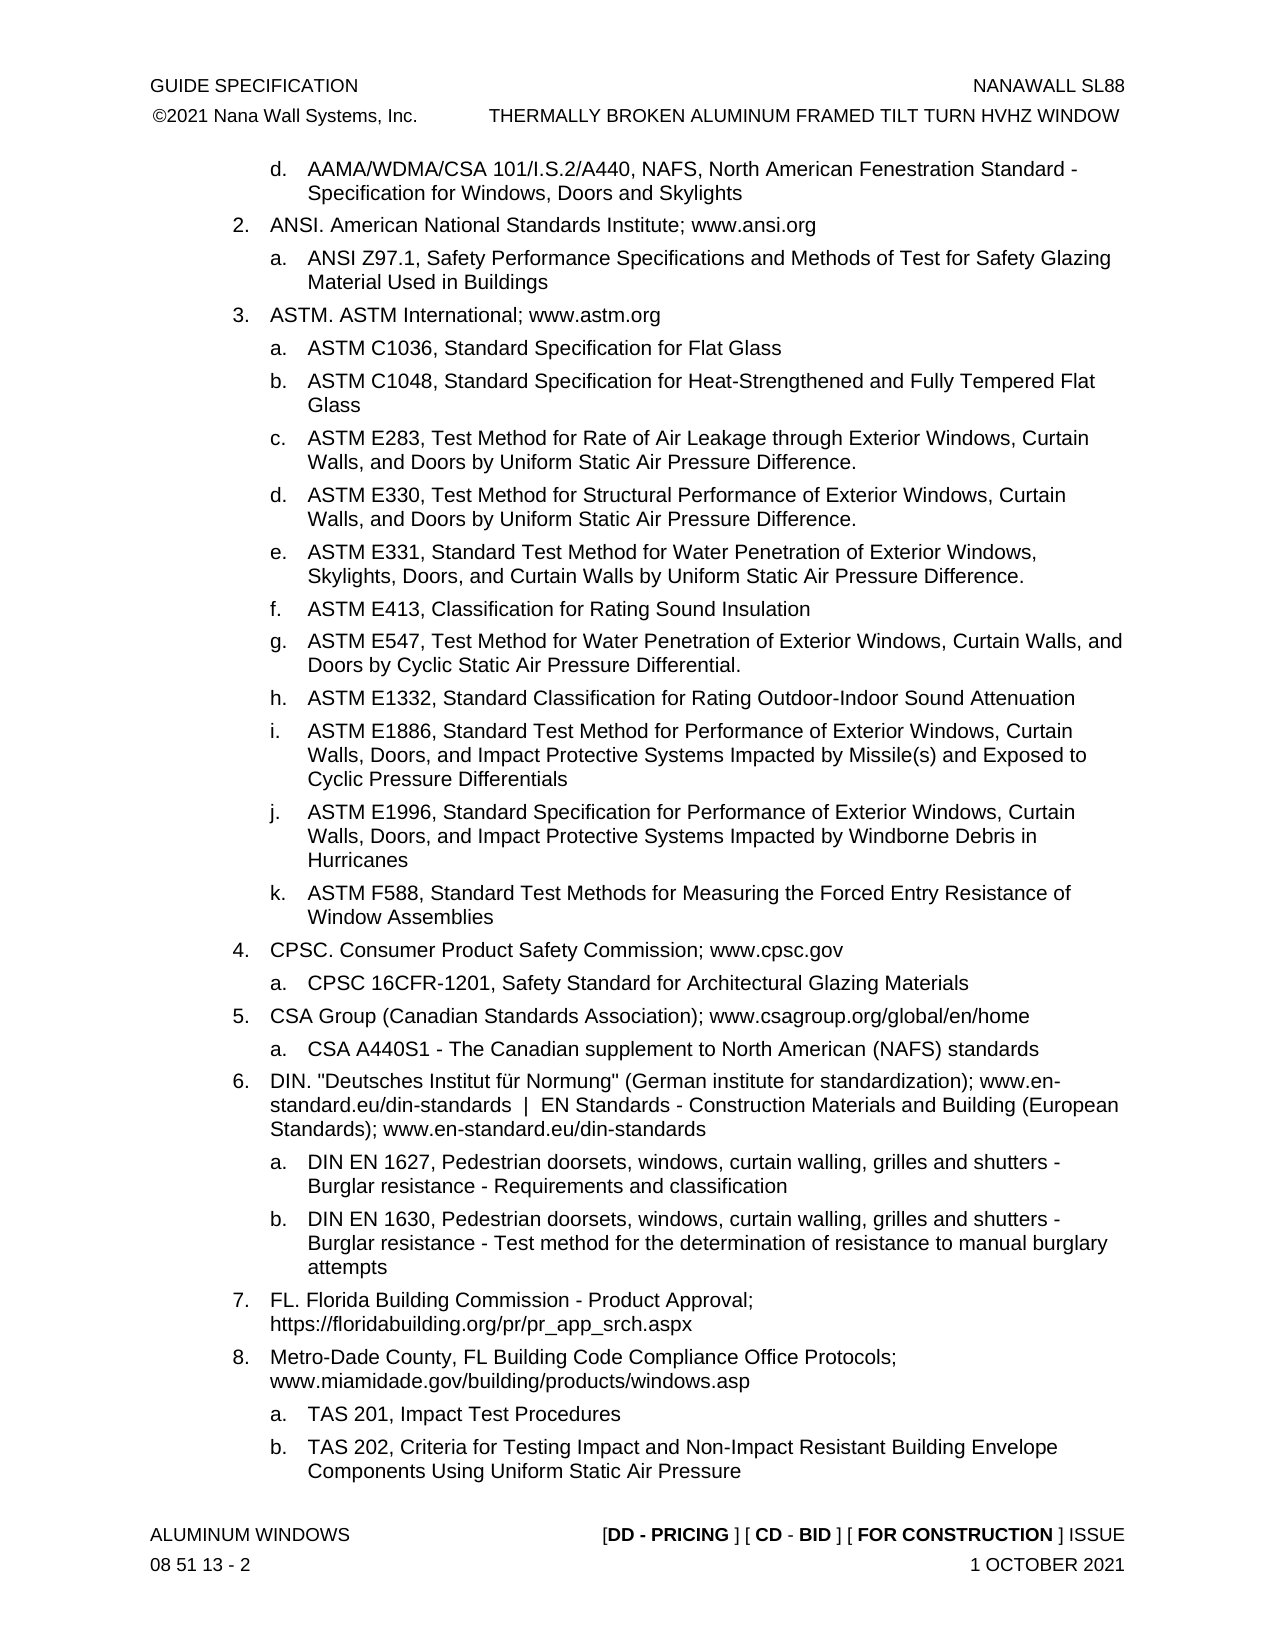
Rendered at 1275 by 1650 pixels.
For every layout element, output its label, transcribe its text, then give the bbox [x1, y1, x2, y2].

subtitle ASTM E1886, Standard Test Method for Performance of Exterior Windows, Curtain Walls, Doors, and Impact Protective Systems Impacted by Missile(s) and Exposed to Cyclic Pressure Differentials [270, 719, 1125, 791]
subtitle ASTM C1036, Standard Specification for Flat Glass [270, 336, 1125, 360]
subtitle ANSI Z97.1, Safety Performance Specifications and Methods of Test for Safety Glazing Material Used in Buildings [270, 246, 1125, 294]
subtitle CPSC. Consumer Product Safety Commission; www.cpsc.gov [232, 938, 1125, 962]
subtitle ASTM. ASTM International; www.astm.org [232, 303, 1125, 327]
subtitle DIN EN 1627, Pedestrian doorsets, windows, curtain walling, grilles and shutters - Burglar resistance - Requirements and classification [270, 1150, 1125, 1198]
subtitle AAMA/WDMA/CSA 101/I.S.2/A440, NAFS, North American Fenestration Standard - Specification for Windows, Doors and Skylights [270, 156, 1125, 204]
subtitle ANSI. American National Standards Institute; www.ansi.org [232, 213, 1125, 237]
subtitle TAS 201, Impact Test Procedures [270, 1402, 1125, 1426]
subtitle Metro-Dade County, FL Building Code Compliance Office Protocols; www.miamidade.gov/building/products/windows.asp [232, 1345, 1125, 1393]
subtitle ASTM E331, Standard Test Method for Water Penetration of Exterior Windows, Skylights, Doors, and Curtain Walls by Uniform Static Air Pressure Difference. [270, 539, 1125, 587]
subtitle DIN. "Deutsches Institut für Normung" (German institute for standardization); www.en-standard.eu/din-standards | CSN EN Standards - Construction Materials and Building (European Standards); www.en-standard.eu/din-standards [232, 1069, 1125, 1141]
subtitle DIN EN 1630, Pedestrian doorsets, windows, curtain walling, grilles and shutters - Burglar resistance - Test method for the determination of resistance to manual burglary attempts [270, 1207, 1125, 1279]
subtitle ASTM E1996, Standard Specification for Performance of Exterior Windows, Curtain Walls, Doors, and Impact Protective Systems Impacted by Windborne Debris in Hurricanes [270, 800, 1125, 872]
subtitle TAS 202, Criteria for Testing Impact and Non-Impact Resistant Building Envelope Components Using Uniform Static Air Pressure [270, 1434, 1125, 1482]
subtitle FL. Florida Building Commission - Product Approval; https://floridabuilding.org/pr/pr_app_srch.aspx [232, 1288, 1125, 1336]
subtitle ASTM E1332, Standard Classification for Rating Outdoor-Indoor Sound Attenuation [270, 686, 1125, 710]
subtitle ASTM E413, Classification for Rating Sound Insulation [270, 596, 1125, 620]
subtitle ASTM E547, Test Method for Water Penetration of Exterior Windows, Curtain Walls, and Doors by Cyclic Static Air Pressure Differential. [270, 629, 1125, 677]
subtitle CSA A440S1 - The Canadian supplement to North American (NAFS) standards [270, 1036, 1125, 1060]
subtitle ASTM E330, Test Method for Structural Performance of Exterior Windows, Curtain Walls, and Doors by Uniform Static Air Pressure Difference. [270, 483, 1125, 531]
subtitle ASTM E283, Test Method for Rate of Air Leakage through Exterior Windows, Curtain Walls, and Doors by Uniform Static Air Pressure Difference. [270, 426, 1125, 474]
subtitle CSA Group (Canadian Standards Association); www.csagroup.org/global/en/home [232, 1003, 1125, 1027]
subtitle ASTM F588, Standard Test Methods for Measuring the Forced Entry Resistance of Window Assemblies [270, 881, 1125, 929]
subtitle CPSC 16CFR-1201, Safety Standard for Architectural Glazing Materials [270, 971, 1125, 994]
subtitle ASTM C1048, Standard Specification for Heat-Strengthened and Fully Tempered Flat Glass [270, 369, 1125, 417]
